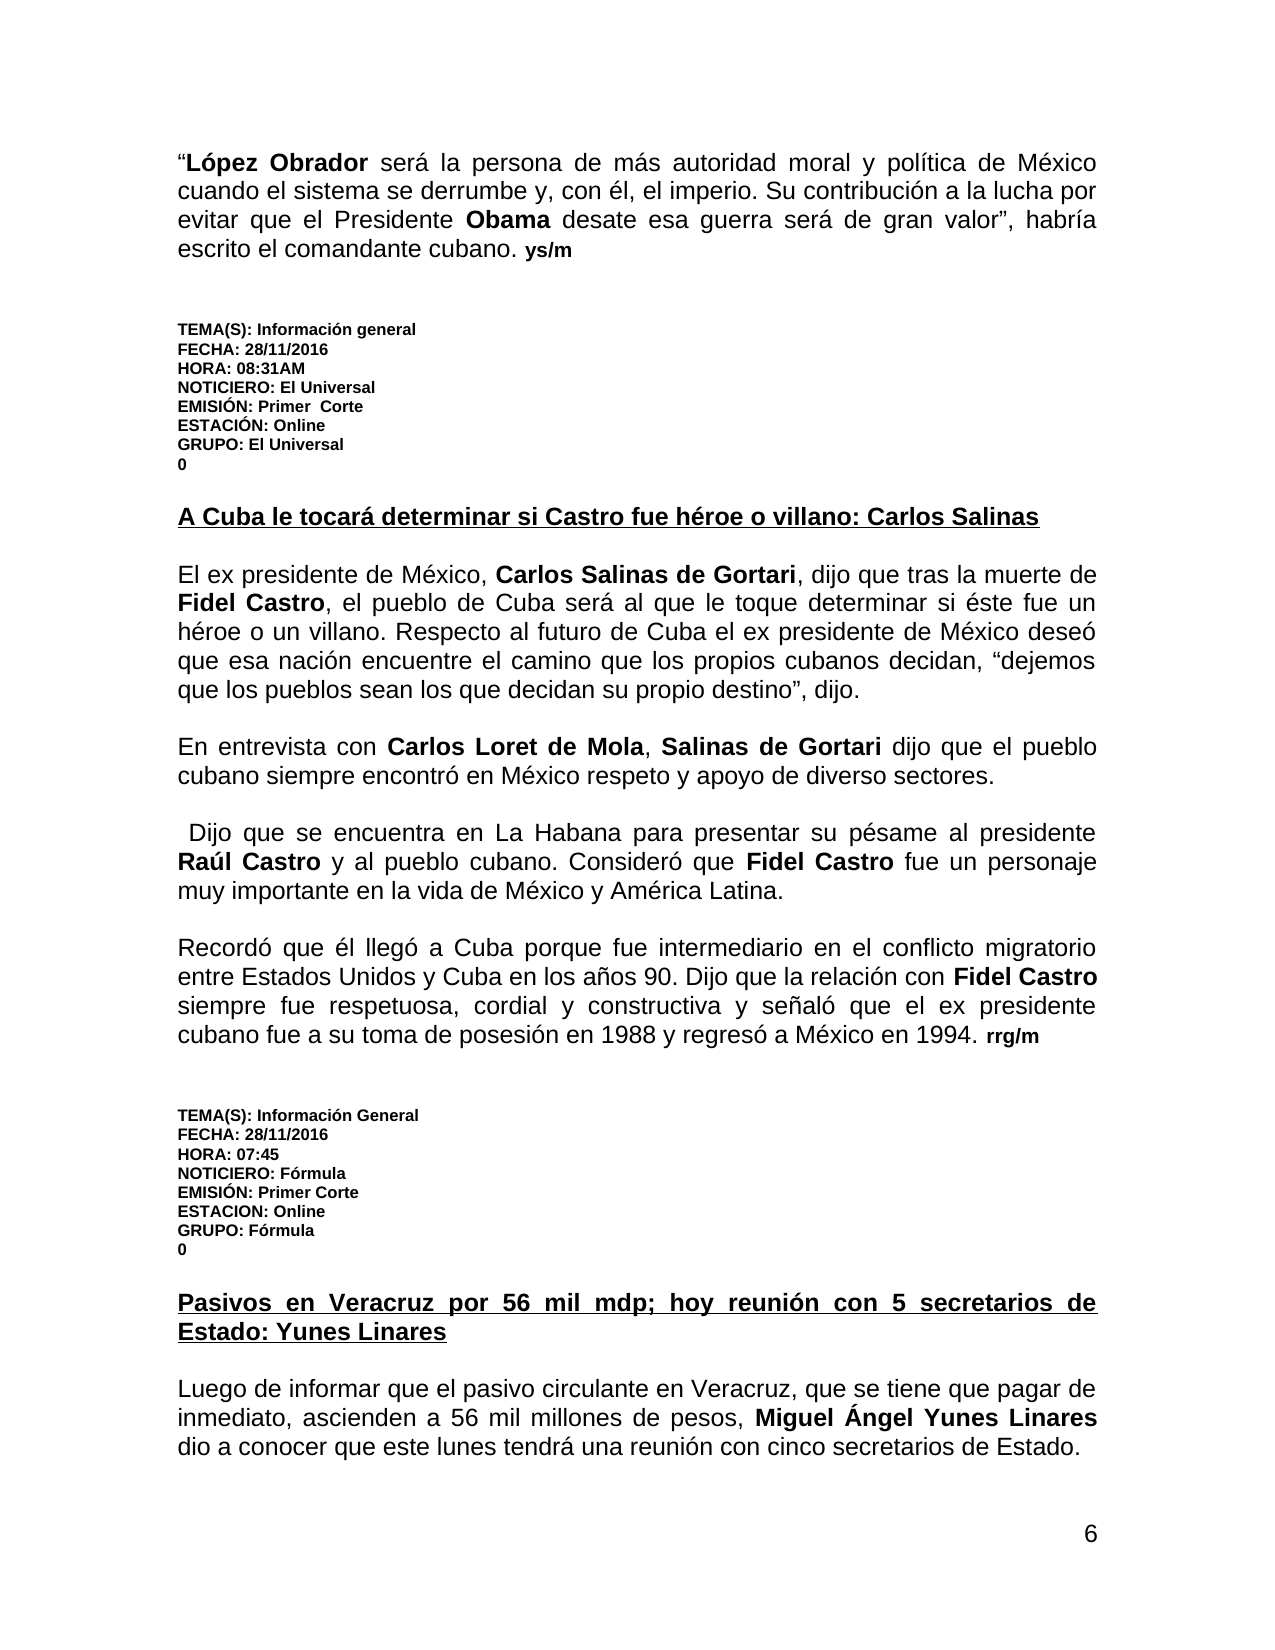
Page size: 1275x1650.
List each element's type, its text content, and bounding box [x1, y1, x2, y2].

text EMISIÓN: Primer Corte [177, 1183, 1098, 1202]
text HORA: 07:45 [177, 1144, 1098, 1163]
text TEMA(S): Información general [177, 320, 1098, 339]
text FECHA: 28/11/2016 [177, 339, 1098, 358]
text FECHA: 28/11/2016 [177, 1125, 1098, 1144]
text Recordó que él llegó a Cuba porque fue intermediario en el conflicto migratorio entre Estados Unidos y Cuba en los años 90. Dijo que la relación con Fidel Castro siempre fue respetuosa, cordial y constructiva y señaló que el ex presidente cubano fue a su toma de posesión en 1988 y regresó a México en 1994. rrg/m [177, 933, 1098, 1048]
text 0 [177, 454, 1098, 473]
text GRUPO: El Universal [177, 435, 1098, 454]
text El ex presidente de México, Carlos Salinas de Gortari, dijo que tras la muerte de Fidel Castro, el pueblo de Cuba será al que le toque determinar si éste fue un héroe o un villano. Respecto al futuro de Cuba el ex presidente de México deseó que esa nación encuentre el camino que los propios cubanos decidan, “dejemos que los pueblos sean los que decidan su propio destino”, dijo. [177, 560, 1098, 703]
text 0 [177, 1240, 1098, 1259]
text Pasivos en Veracruz por 56 mil mdp; hoy reunión con 5 secretarios de Estado: Yunes Linares [177, 1288, 1098, 1313]
text En entrevista con Carlos Loret de Mola, Salinas de Gortari dijo que el pueblo cubano siempre encontró en México respeto y apoyo de diverso sectores. [177, 732, 1098, 790]
text A Cuba le tocará determinar si Castro fue héroe o villano: Carlos Salinas [177, 502, 1098, 531]
text ESTACION: Online [177, 1202, 1098, 1221]
text GRUPO: Fórmula [177, 1221, 1098, 1240]
text EMISIÓN: Primer Corte [177, 397, 1098, 416]
text NOTICIERO: El Universal [177, 378, 1098, 397]
text Luego de informar que el pasivo circulante en Veracruz, que se tiene que pagar de inmediato, ascienden a 56 mil millones de pesos, Miguel Ángel Yunes Linares dio a conocer que este lunes tendrá una reunión con cinco secretarios de Estado. [177, 1374, 1098, 1461]
text Dijo que se encuentra en La Habana para presentar su pésame al presidente Raúl Castro y al pueblo cubano. Consideró que Fidel Castro fue un personaje muy importante en la vida de México y América Latina. [177, 818, 1098, 905]
text HORA: 08:31AM [177, 358, 1098, 378]
text Pasivos en Veracruz por 56 mil mdp; hoy reunión con 5 secretarios de Estado: Yunes Linares [177, 1314, 1098, 1346]
text ESTACIÓN: Online [177, 416, 1098, 435]
text TEMA(S): Información General [177, 1106, 1098, 1125]
text “López Obrador será la persona de más autoridad moral y política de México cuando el sistema se derrumbe y, con él, el imperio. Su contribución a la lucha por evitar que el Presidente Obama desate esa guerra será de gran valor”, habría escrito el comandante cubano. ys/m [177, 148, 1098, 263]
text NOTICIERO: Fórmula [177, 1163, 1098, 1183]
